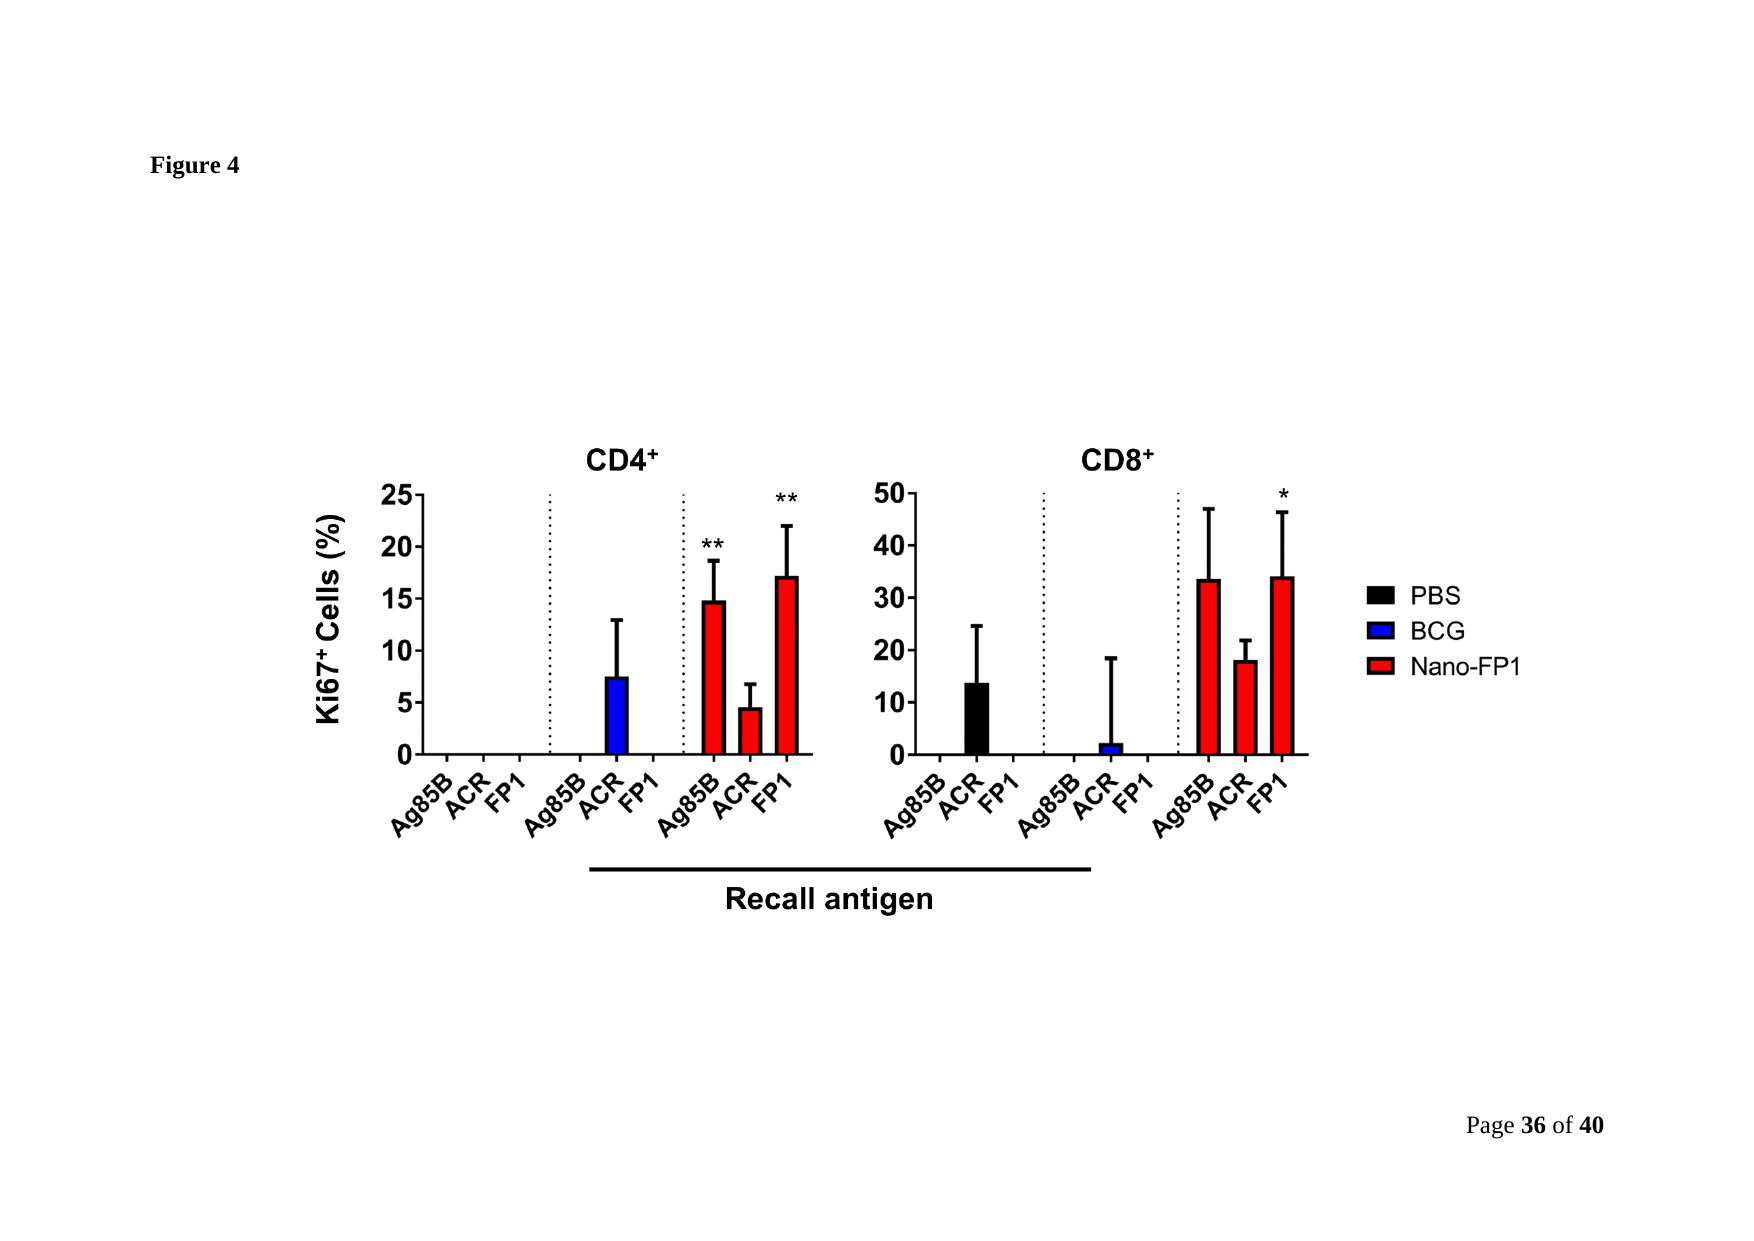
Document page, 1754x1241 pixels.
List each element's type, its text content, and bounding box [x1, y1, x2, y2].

text Figure 4 [150, 150, 1604, 179]
picture [125, 183, 1754, 1108]
